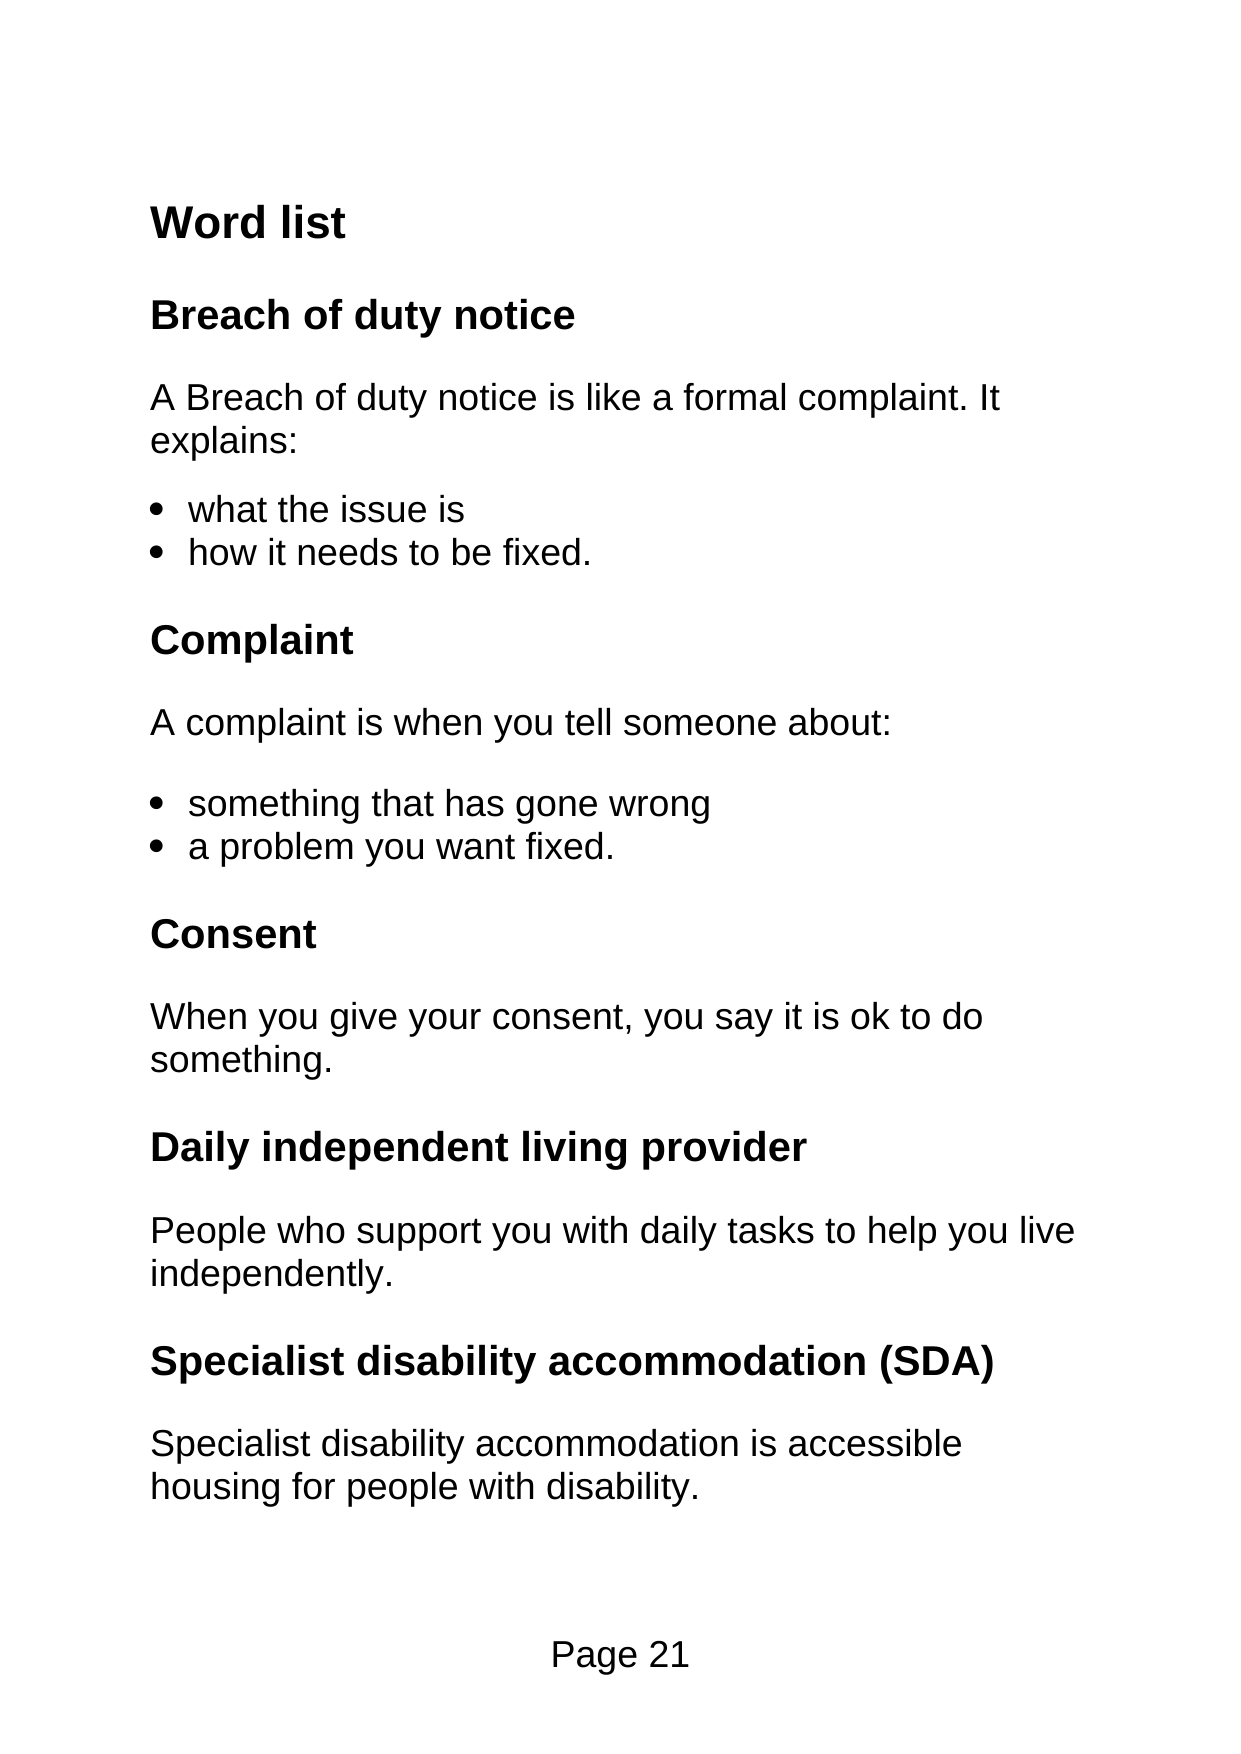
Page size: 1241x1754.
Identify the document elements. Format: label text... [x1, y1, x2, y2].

subtitle Daily independent living provider [150, 1122, 1090, 1170]
text When you give your consent, you say it is ok to do something. [150, 994, 1090, 1081]
list something that has gone wrong [150, 781, 1090, 824]
list how it needs to be fixed. [150, 530, 1090, 573]
subtitle Word list [150, 196, 1090, 248]
subtitle Complaint [150, 615, 1090, 663]
list a problem you want fixed. [150, 824, 1090, 867]
subtitle Consent [150, 909, 1090, 957]
subtitle Breach of duty notice [150, 290, 1090, 338]
text Specialist disability accommodation is accessible housing for people with disability. [150, 1421, 1090, 1507]
list what the issue is [150, 487, 1090, 530]
text People who support you with daily tasks to help you live independently. [150, 1208, 1090, 1294]
subtitle Specialist disability accommodation (SDA) [150, 1336, 1090, 1384]
text A complaint is when you tell someone about: [150, 700, 1090, 743]
text A Breach of duty notice is like a formal complaint. It explains: [150, 376, 1090, 462]
